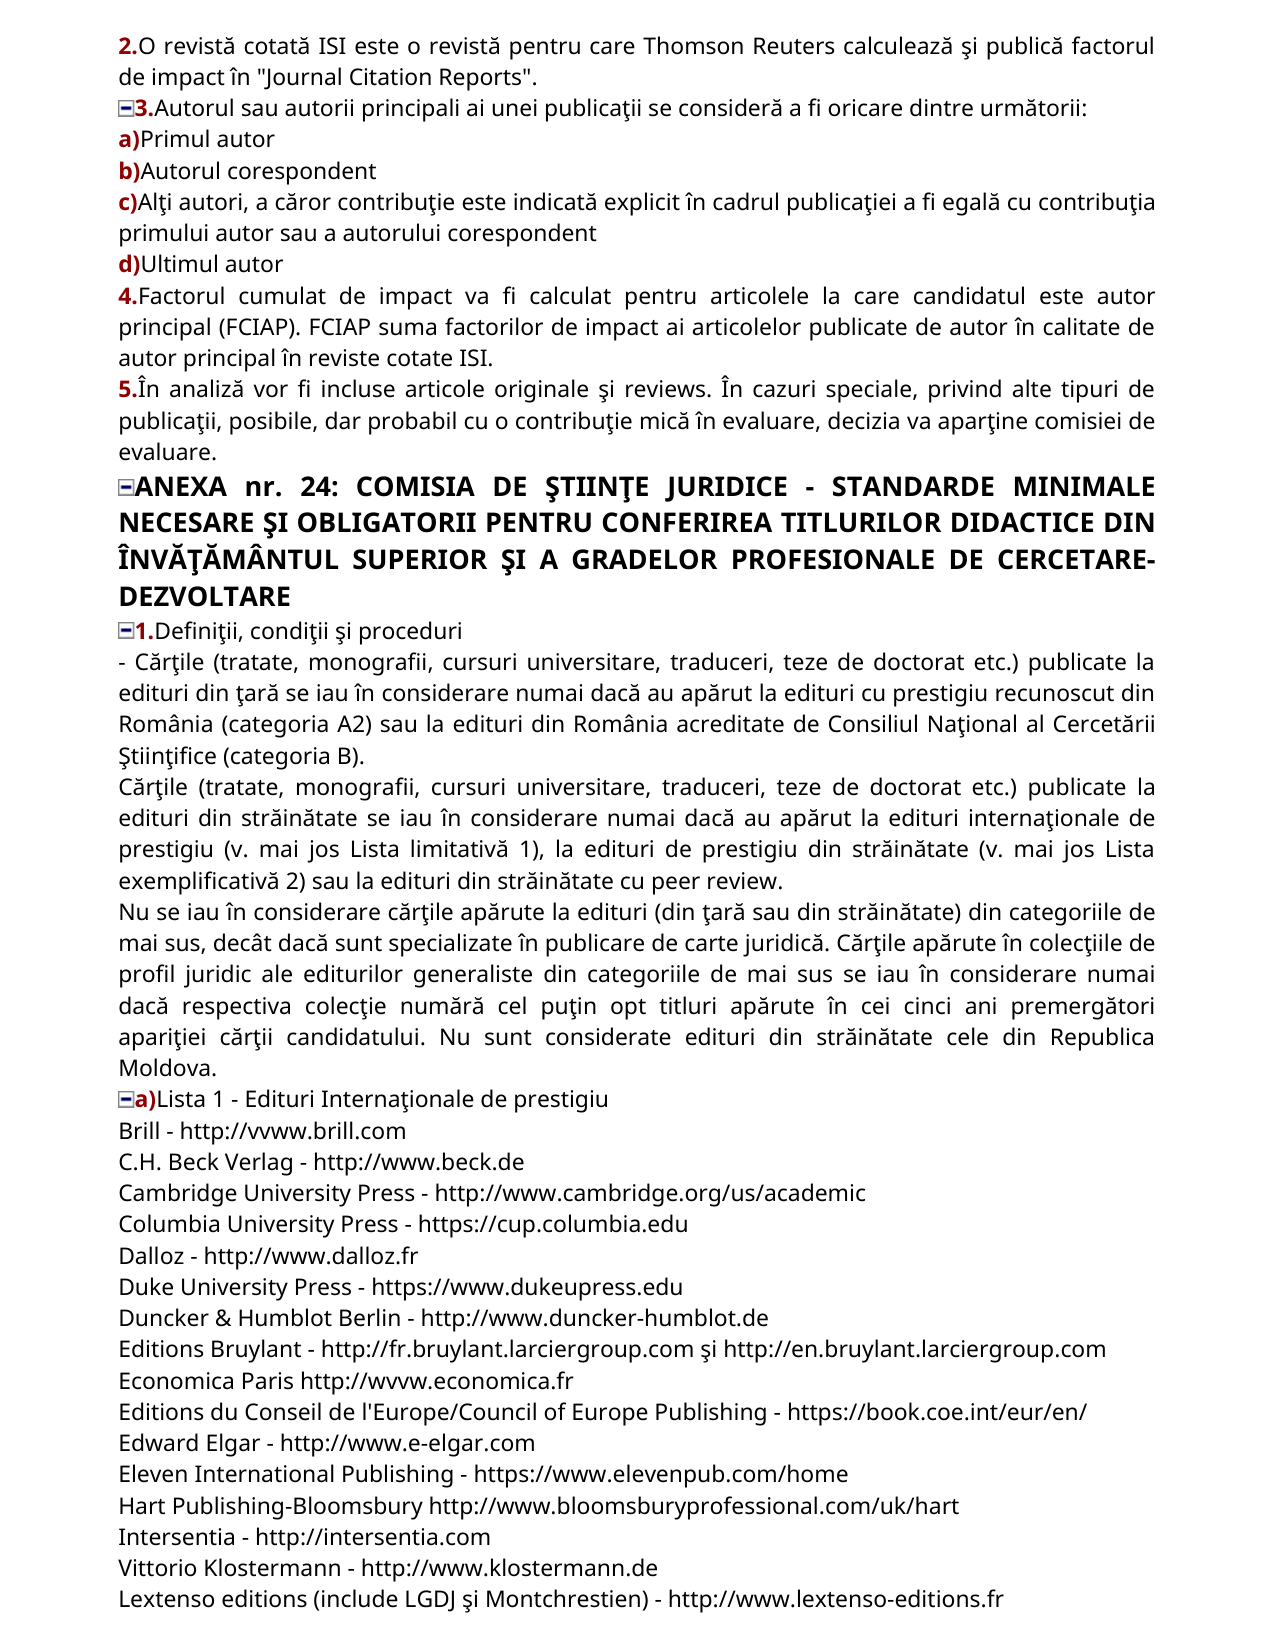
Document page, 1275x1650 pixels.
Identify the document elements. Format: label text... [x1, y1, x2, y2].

text d)Ultimul autor [118, 248, 1157, 279]
text Economica Paris http://wvvw.economica.fr [118, 1364, 1157, 1396]
text a)Lista 1 - Edituri Internaţionale de prestigiu [118, 1083, 1157, 1114]
text Hart Publishing-Bloomsbury http://www.bloomsburyprofessional.com/uk/hart [118, 1489, 1157, 1521]
text 2.O revistă cotată ISI este o revistă pentru care Thomson Reuters calculează şi publică factorul de impact în "Journal Citation Reports". [118, 29, 1157, 92]
text Columbia University Press - https://cup.columbia.edu [118, 1208, 1157, 1239]
text Intersentia - http://intersentia.com [118, 1521, 1157, 1552]
text Editions Bruylant - http://fr.bruylant.larciergroup.com şi http://en.bruylant.larciergroup.com [118, 1333, 1157, 1364]
text 3.Autorul sau autorii principali ai unei publicaţii se consideră a fi oricare dintre următorii: [118, 92, 1157, 123]
text b)Autorul corespondent [118, 154, 1157, 186]
text 4.Factorul cumulat de impact va fi calculat pentru articolele la care candidatul este autor principal (FCIAP). FCIAP suma factorilor de impact ai articolelor publicate de autor în calitate de autor principal în reviste cotate ISI. [118, 279, 1157, 373]
text ANEXA nr. 24: COMISIA DE ŞTIINŢE JURIDICE - STANDARDE MINIMALE NECESARE ŞI OBLIGATORII PENTRU CONFERIREA TITLURILOR DIDACTICE DIN ÎNVĂŢĂMÂNTUL SUPERIOR ŞI A GRADELOR PROFESIONALE DE CERCETARE-DEZVOLTARE [118, 467, 1157, 614]
text c)Alţi autori, a căror contribuţie este indicată explicit în cadrul publicaţiei a fi egală cu contribuţia primului autor sau a autorului corespondent [118, 186, 1157, 248]
picture [118, 1091, 135, 1108]
text - Cărţile (tratate, monografii, cursuri universitare, traduceri, teze de doctorat etc.) publicate la edituri din ţară se iau în considerare numai dacă au apărut la edituri cu prestigiu recunoscut din România (categoria A2) sau la edituri din România acreditate de Consiliul Naţional al Cercetării Ştiinţifice (categoria B). [118, 646, 1157, 771]
text Duke University Press - https://www.dukeupress.edu [118, 1271, 1157, 1302]
text Duncker & Humblot Berlin - http://www.duncker-humblot.de [118, 1302, 1157, 1333]
text Eleven International Publishing - https://www.elevenpub.com/home [118, 1458, 1157, 1489]
text 5.În analiză vor fi incluse articole originale şi reviews. În cazuri speciale, privind alte tipuri de publicaţii, posibile, dar probabil cu o contribuţie mică în evaluare, decizia va aparţine comisiei de evaluare. [118, 373, 1157, 467]
text Brill - http://vvww.brill.com [118, 1114, 1157, 1146]
text Nu se iau în considerare cărţile apărute la edituri (din ţară sau din străinătate) din categoriile de mai sus, decât dacă sunt specializate în publicare de carte juridică. Cărţile apărute în colecţiile de profil juridic ale editurilor generaliste din categoriile de mai sus se iau în considerare numai dacă respectiva colecţie numără cel puţin opt titluri apărute în cei cinci ani premergători apariţiei cărţii candidatului. Nu sunt considerate edituri din străinătate cele din Republica Moldova. [118, 896, 1157, 1083]
picture [118, 100, 135, 117]
picture [118, 479, 135, 496]
text Cărţile (tratate, monografii, cursuri universitare, traduceri, teze de doctorat etc.) publicate la edituri din străinătate se iau în considerare numai dacă au apărut la edituri internaţionale de prestigiu (v. mai jos Lista limitativă 1), la edituri de prestigiu din străinătate (v. mai jos Lista exemplificativă 2) sau la edituri din străinătate cu peer review. [118, 771, 1157, 896]
text a)Primul autor [118, 123, 1157, 154]
text Vittorio Klostermann - http://www.klostermann.de [118, 1552, 1157, 1583]
text Edward Elgar - http://www.e-elgar.com [118, 1427, 1157, 1458]
picture [118, 622, 135, 639]
text 1.Definiţii, condiţii şi proceduri [118, 614, 1157, 646]
text Lextenso editions (include LGDJ şi Montchrestien) - http://www.lextenso-editions.fr [118, 1583, 1157, 1614]
text C.H. Beck Verlag - http://www.beck.de [118, 1146, 1157, 1177]
text Dalloz - http://www.dalloz.fr [118, 1239, 1157, 1271]
text Cambridge University Press - http://www.cambridge.org/us/academic [118, 1177, 1157, 1208]
text Editions du Conseil de l'Europe/Council of Europe Publishing - https://book.coe.int/eur/en/ [118, 1396, 1157, 1427]
